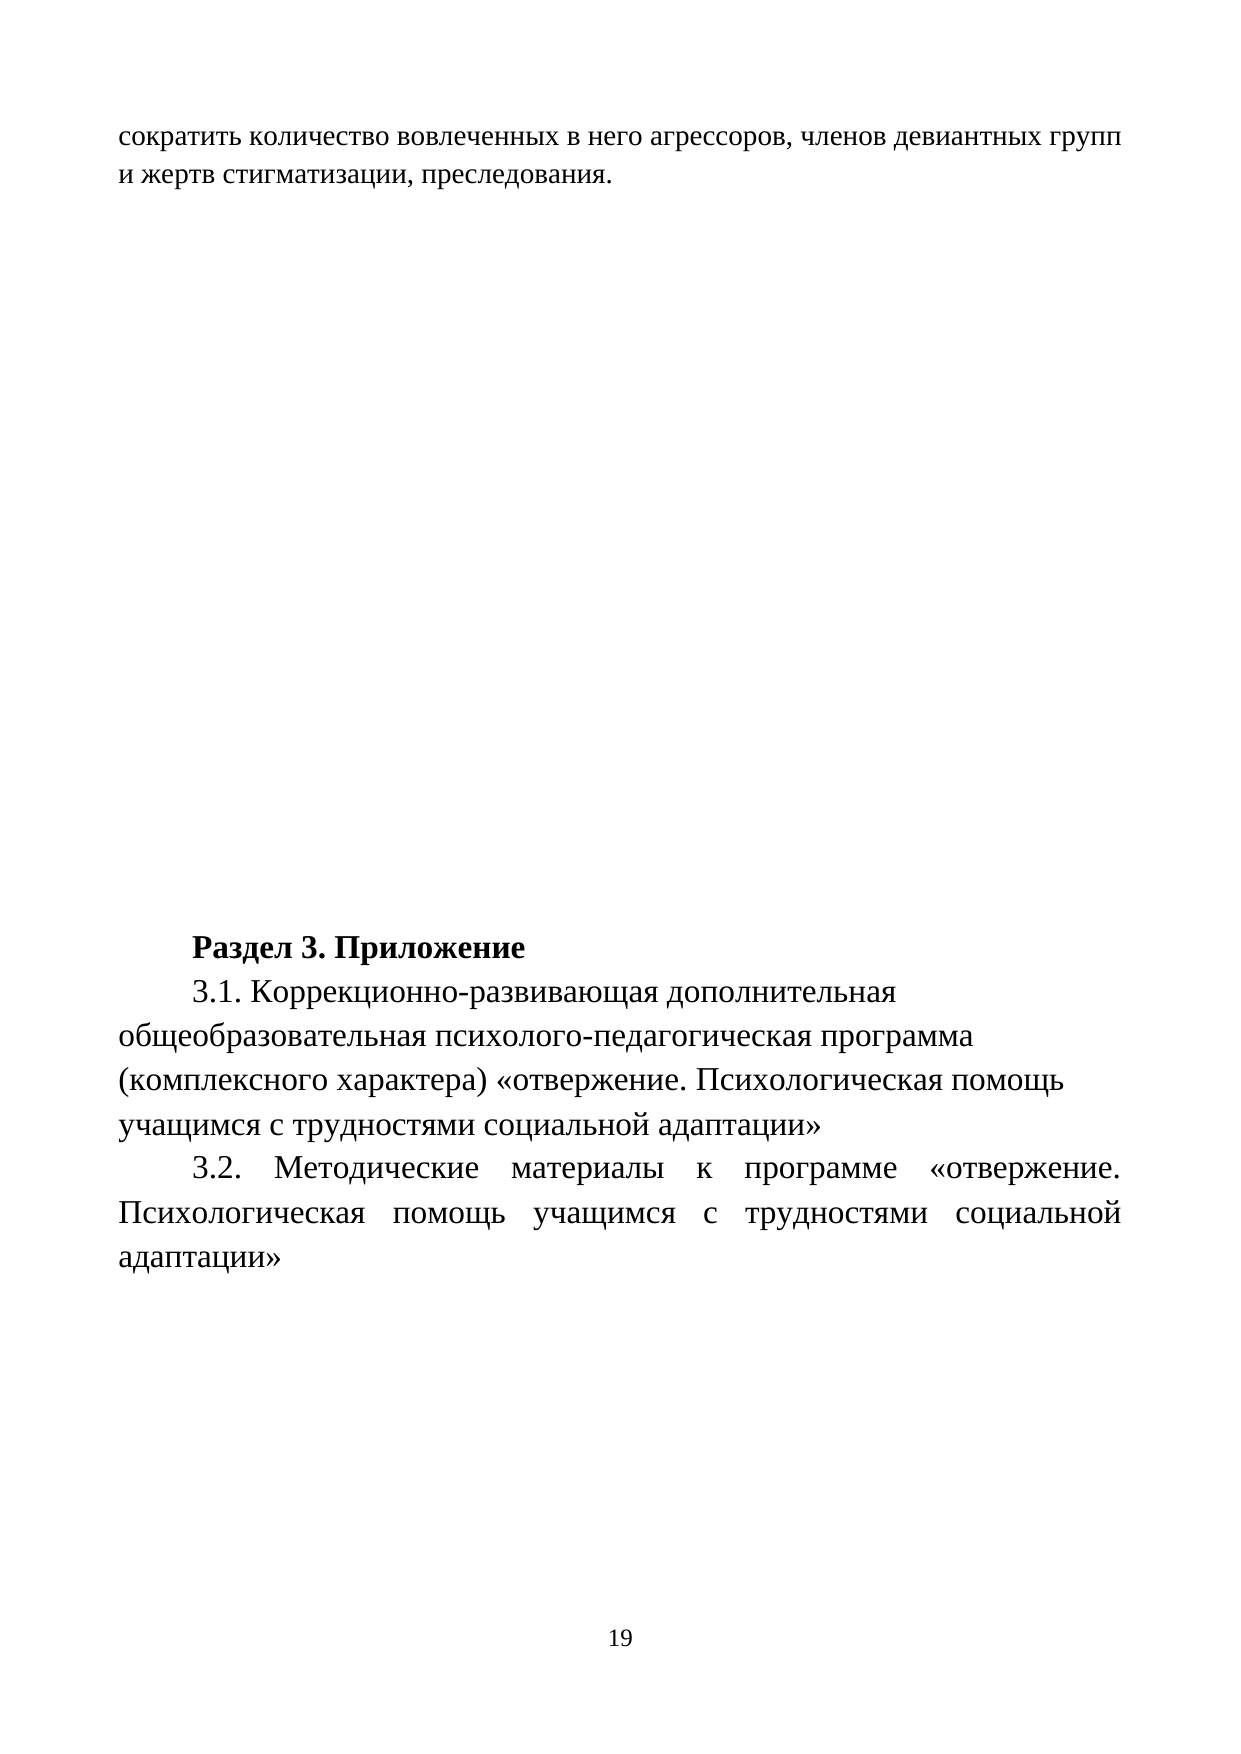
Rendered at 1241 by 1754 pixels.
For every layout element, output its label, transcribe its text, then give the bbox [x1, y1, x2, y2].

text 3.1. Коррекционно-развивающая дополнительная общеобразовательная психолого-педагогическая программа (комплексного характера) «отвержение. Психологическая помощь учащимся с трудностями социальной адаптации» [118, 972, 1122, 1142]
text 3.2. Методические материалы к программе «отвержение. Психологическая помощь учащимся с трудностями социальной адаптации» [118, 1148, 1122, 1274]
text Раздел 3. Приложение [118, 927, 1122, 966]
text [118, 118, 1122, 190]
